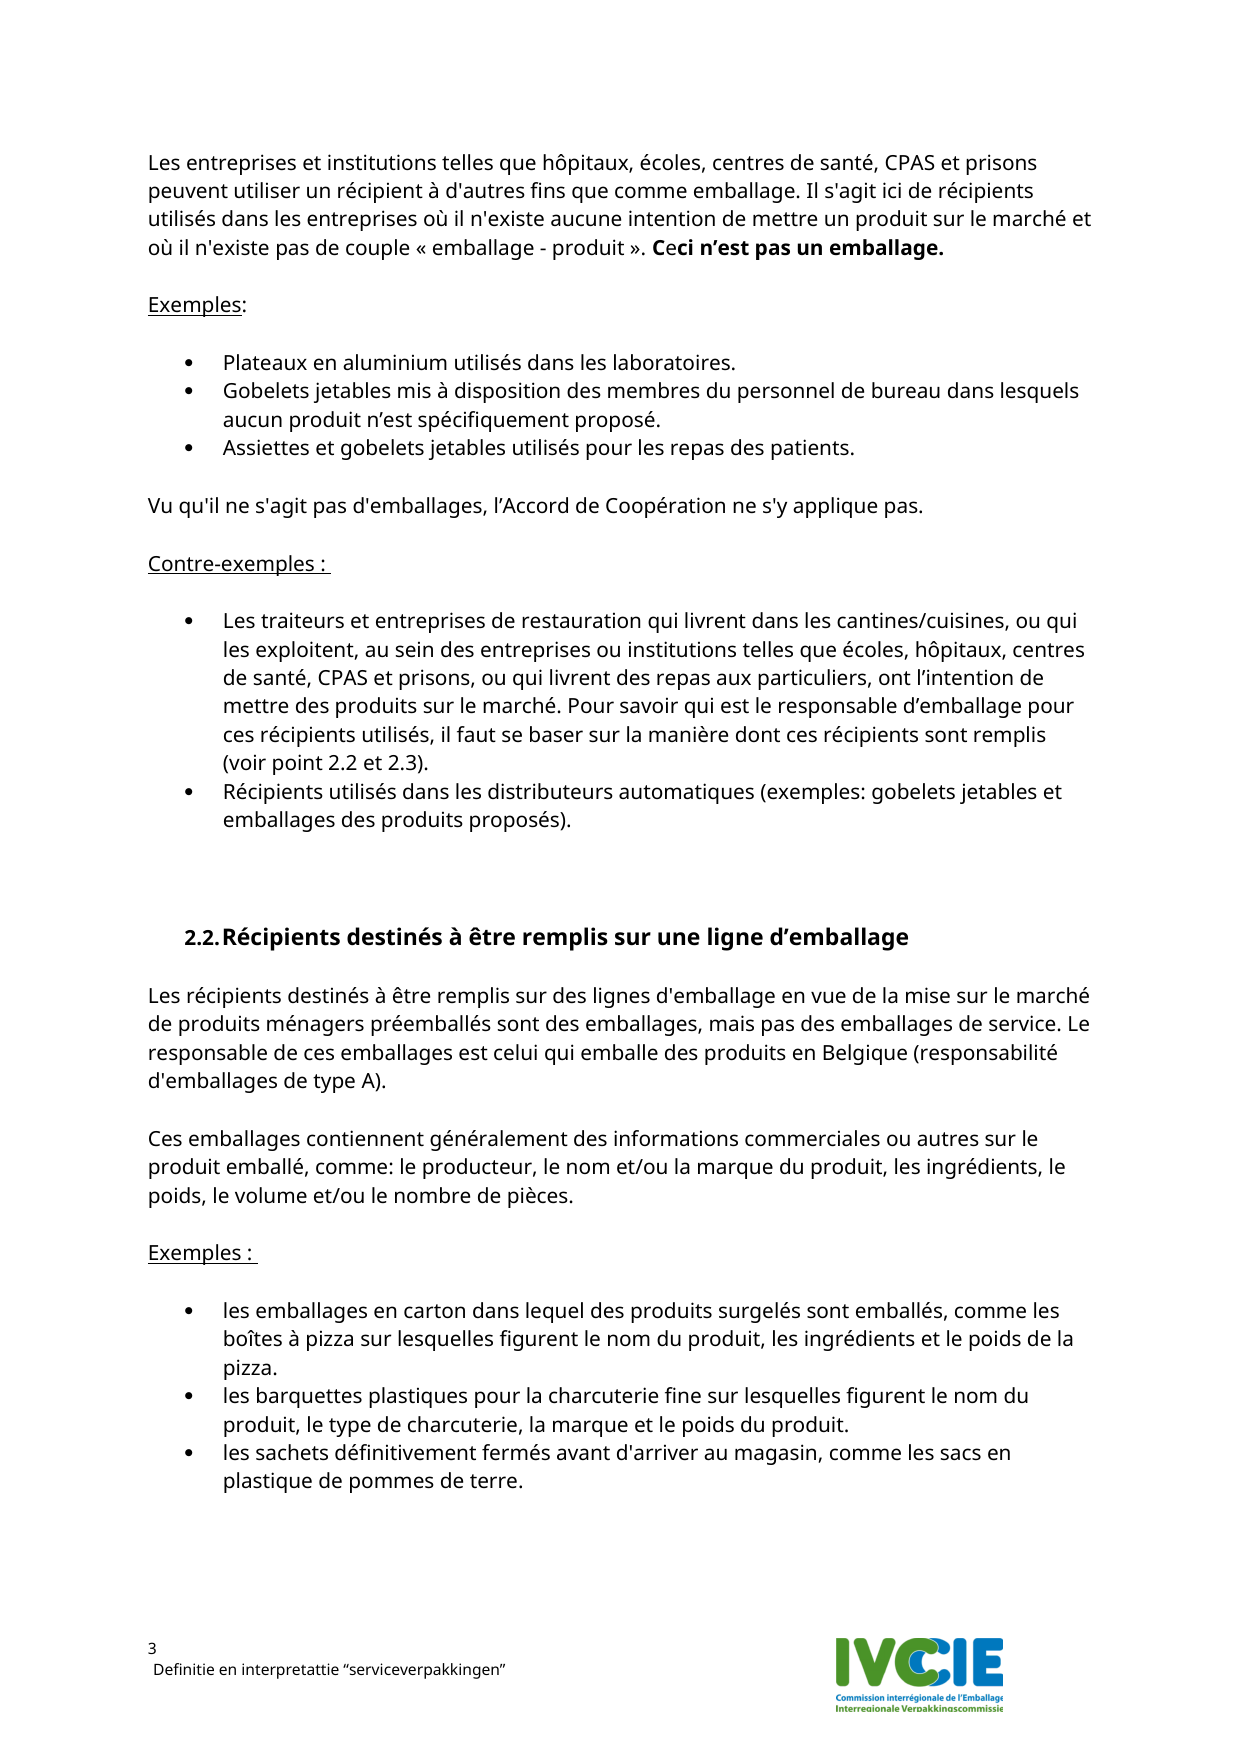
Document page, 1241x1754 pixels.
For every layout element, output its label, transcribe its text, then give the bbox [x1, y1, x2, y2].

list Assiettes et gobelets jetables utilisés pour les repas des patients. [185, 433, 1092, 462]
text Les récipients destinés à être remplis sur des lignes d'emballage en vue de la mise sur le marché de produits ménagers préemballés sont des emballages, mais pas des emballages de service. Le responsable de ces emballages est celui qui emballe des produits en Belgique (responsabilité d'emballages de type A). [148, 981, 1092, 1095]
list les barquettes plastiques pour la charcuterie fine sur lesquelles figurent le nom du produit, le type de charcuterie, la marque et le poids du produit. [185, 1381, 1092, 1438]
text Contre-exemples : [148, 549, 1092, 577]
list les sachets définitivement fermés avant d'arriver au magasin, comme les sacs en plastique de pommes de terre. [185, 1438, 1092, 1495]
list Gobelets jetables mis à disposition des membres du personnel de bureau dans lesquels aucun produit n’est spécifiquement proposé. [185, 377, 1092, 433]
list Plateaux en aluminium utilisés dans les laboratoires. [185, 348, 1092, 377]
list Récipients utilisés dans les distributeurs automatiques (exemples: gobelets jetables et emballages des produits proposés). [185, 777, 1092, 834]
list les emballages en carton dans lequel des produits surgelés sont emballés, comme les boîtes à pizza sur lesquelles figurent le nom du produit, les ingrédients et le poids de la pizza. [185, 1296, 1092, 1381]
text Exemples: [148, 291, 1092, 319]
text Exemples : [148, 1238, 1092, 1267]
picture [836, 1638, 1003, 1712]
list Les traiteurs et entreprises de restauration qui livrent dans les cantines/cuisines, ou qui les exploitent, au sein des entreprises ou institutions telles que écoles, hôpitaux, centres de santé, CPAS et prisons, ou qui livrent des repas aux particuliers, ont l’intention de mettre des produits sur le marché. Pour savoir qui est le responsable d’emballage pour ces récipients utilisés, il faut se baser sur la manière dont ces récipients sont remplis (voir point 2.2 et 2.3). [185, 606, 1092, 777]
text Les entreprises et institutions telles que hôpitaux, écoles, centres de santé, CPAS et prisons peuvent utiliser un récipient à d'autres fins que comme emballage. Il s'agit ici de récipients utilisés dans les entreprises où il n'existe aucune intention de mettre un produit sur le marché et où il n'existe pas de couple « emballage - produit ». Ceci n’est pas un emballage. [148, 148, 1092, 261]
list Récipients destinés à être remplis sur une ligne d’emballage [184, 921, 1092, 952]
text Ces emballages contiennent généralement des informations commerciales ou autres sur le produit emballé, comme: le producteur, le nom et/ou la marque du produit, les ingrédients, le poids, le volume et/ou le nombre de pièces. [148, 1124, 1092, 1209]
text Vu qu'il ne s'agit pas d'emballages, l’Accord de Coopération ne s'y applique pas. [148, 491, 1092, 519]
